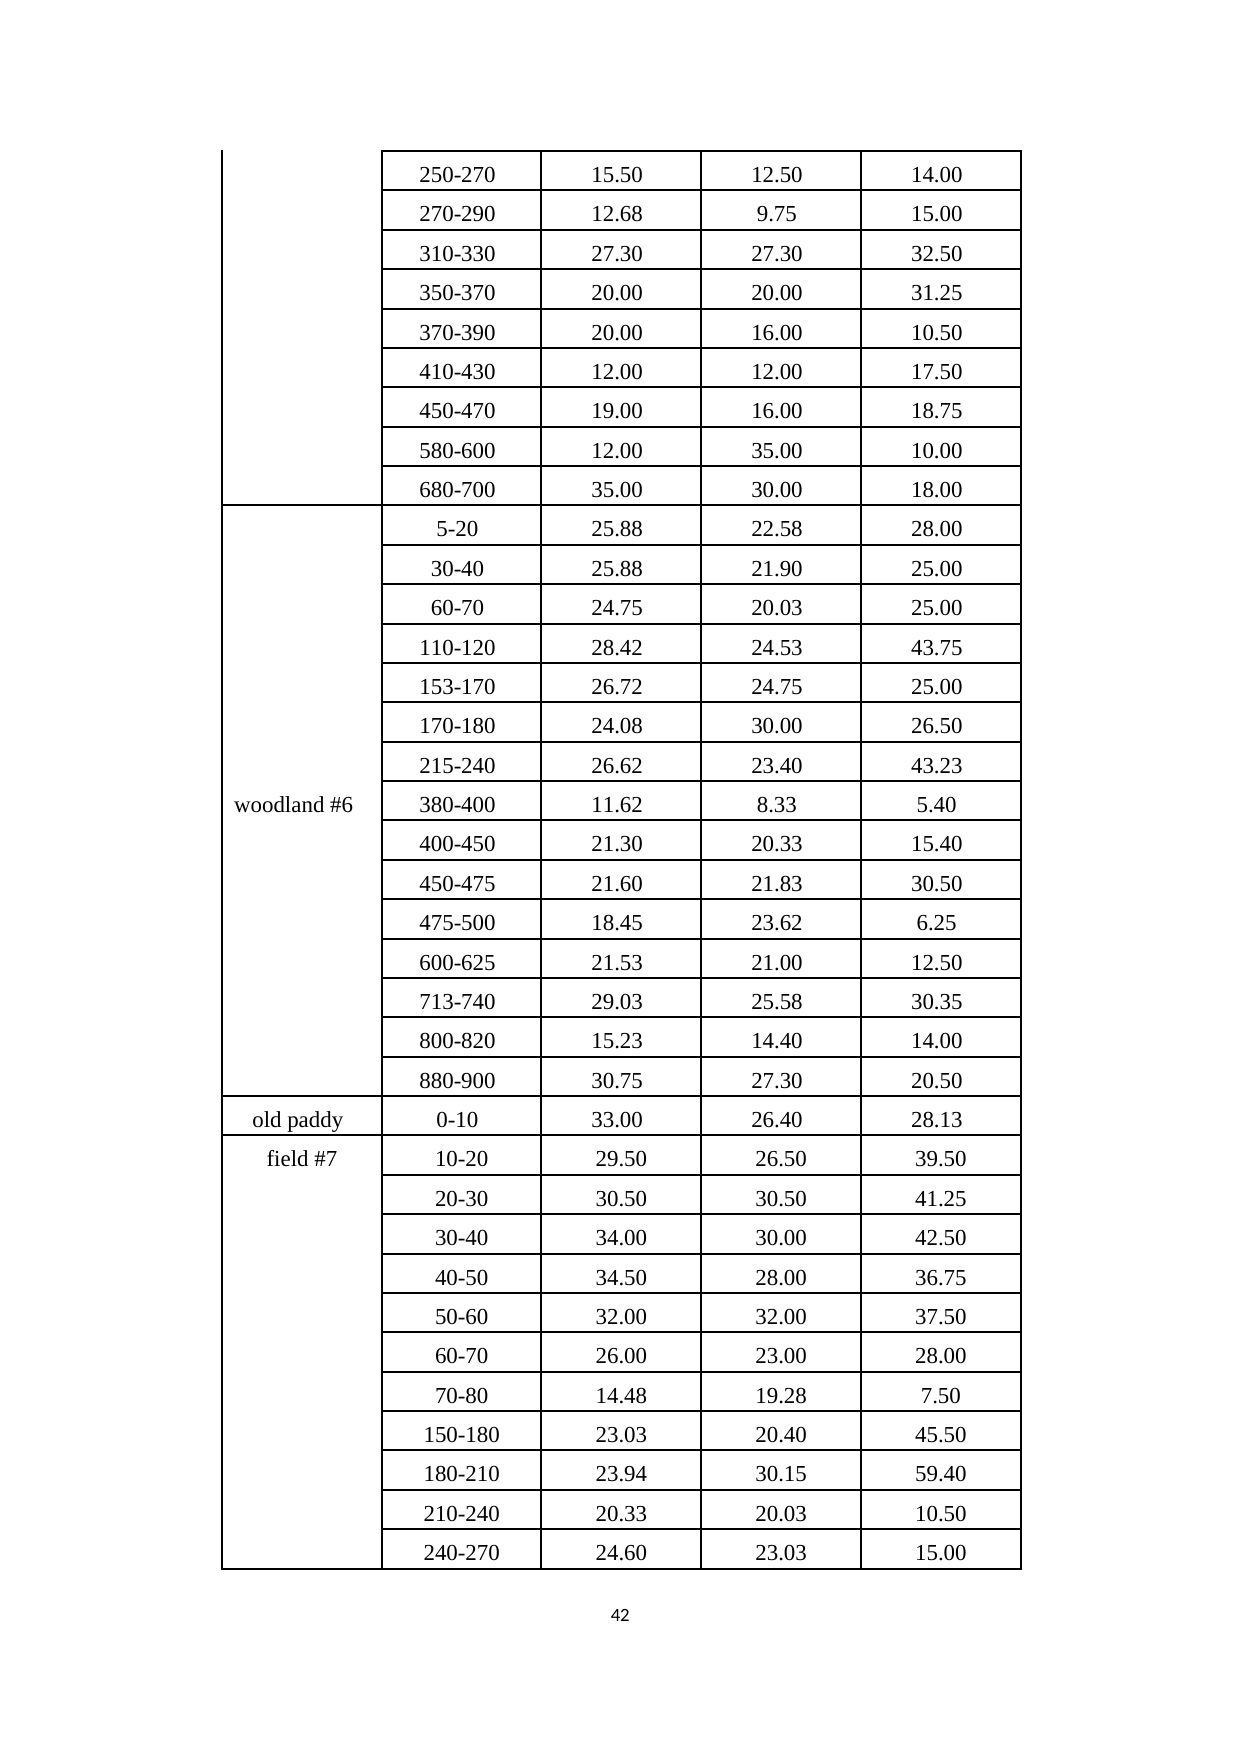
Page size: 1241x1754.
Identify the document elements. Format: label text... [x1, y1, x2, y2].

table_cell 24.08 [542, 703, 700, 741]
table_cell 23.62 [702, 900, 860, 937]
table_cell 30.00 [702, 1215, 860, 1252]
table_cell 21.30 [542, 821, 700, 859]
table_cell 30.00 [702, 703, 860, 741]
table_cell 23.40 [702, 743, 860, 780]
table_cell 10.50 [862, 1491, 1020, 1528]
table_cell 240-270 [383, 1530, 540, 1567]
table_cell 40-50 [383, 1255, 540, 1292]
table_cell 18.45 [542, 900, 700, 937]
table_cell 0-10 [383, 1097, 540, 1134]
table_cell 15.00 [862, 1530, 1020, 1567]
table_cell 20.00 [702, 270, 860, 307]
table_cell 32.50 [862, 231, 1020, 268]
table_cell 34.50 [542, 1255, 700, 1292]
table_cell 21.83 [702, 861, 860, 898]
table_cell 30-40 [383, 1215, 540, 1252]
table_cell 10-20 [383, 1136, 540, 1174]
table_cell 17.50 [862, 349, 1020, 386]
table_cell 25.00 [862, 664, 1020, 701]
table_cell 14.40 [702, 1018, 860, 1056]
table_cell 50-60 [383, 1294, 540, 1331]
table_cell 20.33 [542, 1491, 700, 1528]
table_cell 23.03 [542, 1412, 700, 1449]
table_cell 680-700 [383, 467, 540, 504]
table_cell 250-270 [383, 152, 540, 189]
table_cell 20.50 [862, 1058, 1020, 1095]
table_cell 59.40 [862, 1451, 1020, 1489]
table_cell 26.72 [542, 664, 700, 701]
table_cell 20.03 [702, 1491, 860, 1528]
table_cell 713-740 [383, 979, 540, 1016]
table_cell 350-370 [383, 270, 540, 307]
table_cell 23.00 [702, 1333, 860, 1371]
table_cell 31.25 [862, 270, 1020, 307]
table_cell 30.50 [862, 861, 1020, 898]
table_cell 29.50 [542, 1136, 700, 1174]
table_cell 800-820 [383, 1018, 540, 1056]
table_cell 28.42 [542, 625, 700, 662]
table_cell 28.00 [862, 1333, 1020, 1371]
table_cell 28.13 [862, 1097, 1020, 1134]
table_cell 20.40 [702, 1412, 860, 1449]
table_cell 110-120 [383, 625, 540, 662]
table_cell 18.00 [862, 467, 1020, 504]
table_cell 12.50 [702, 152, 860, 189]
table_cell 32.00 [542, 1294, 700, 1331]
table_cell 15.00 [862, 191, 1020, 229]
table_cell 42.50 [862, 1215, 1020, 1252]
table_cell 60-70 [383, 1333, 540, 1371]
table_cell 16.00 [702, 310, 860, 347]
table_cell 410-430 [383, 349, 540, 386]
table_cell 12.00 [542, 349, 700, 386]
table_cell 30-40 [383, 546, 540, 583]
table_cell 34.00 [542, 1215, 700, 1252]
table_cell 28.00 [702, 1255, 860, 1292]
table_cell 24.75 [702, 664, 860, 701]
table_cell 580-600 [383, 428, 540, 465]
table_cell 41.25 [862, 1176, 1020, 1213]
table_cell 25.88 [542, 546, 700, 583]
table_cell 28.00 [862, 506, 1020, 544]
table_cell 20.03 [702, 585, 860, 622]
table_cell 475-500 [383, 900, 540, 937]
table_cell 20.00 [542, 270, 700, 307]
table_cell 30.15 [702, 1451, 860, 1489]
table_cell 380-400 [383, 782, 540, 819]
table_cell 25.58 [702, 979, 860, 1016]
table_cell 270-290 [383, 191, 540, 229]
table_cell 20.00 [542, 310, 700, 347]
table_cell 39.50 [862, 1136, 1020, 1174]
table_cell 43.75 [862, 625, 1020, 662]
table_cell 11.62 [542, 782, 700, 819]
table_cell 10.00 [862, 428, 1020, 465]
table_cell field #7 [223, 1136, 381, 1567]
table_cell 21.90 [702, 546, 860, 583]
table_cell 180-210 [383, 1451, 540, 1489]
table_cell 215-240 [383, 743, 540, 780]
table_cell 60-70 [383, 585, 540, 622]
table_cell old paddy [223, 1097, 381, 1134]
table_cell 450-475 [383, 861, 540, 898]
table_cell 600-625 [383, 940, 540, 977]
table_cell 26.00 [542, 1333, 700, 1371]
table_cell 25.88 [542, 506, 700, 544]
table_cell 14.00 [862, 1018, 1020, 1056]
table_cell 21.00 [702, 940, 860, 977]
table_cell 12.50 [862, 940, 1020, 977]
table_cell 12.68 [542, 191, 700, 229]
table_cell 45.50 [862, 1412, 1020, 1449]
table_cell 153-170 [383, 664, 540, 701]
table_cell 15.40 [862, 821, 1020, 859]
table_cell 30.35 [862, 979, 1020, 1016]
table_cell 150-180 [383, 1412, 540, 1449]
table_cell 25.00 [862, 546, 1020, 583]
table_cell 26.40 [702, 1097, 860, 1134]
table_cell 25.00 [862, 585, 1020, 622]
table_cell 27.30 [702, 231, 860, 268]
table_cell 30.50 [702, 1176, 860, 1213]
table_cell 36.75 [862, 1255, 1020, 1292]
table_cell 400-450 [383, 821, 540, 859]
table_cell 24.53 [702, 625, 860, 662]
table_cell 19.00 [542, 388, 700, 426]
table_cell 27.30 [702, 1058, 860, 1095]
table_cell 30.50 [542, 1176, 700, 1213]
table_cell 19.28 [702, 1373, 860, 1410]
table_cell 9.75 [702, 191, 860, 229]
table_cell 12.00 [542, 428, 700, 465]
table_cell 32.00 [702, 1294, 860, 1331]
table_cell 10.50 [862, 310, 1020, 347]
table_cell 30.00 [702, 467, 860, 504]
table_cell 26.50 [702, 1136, 860, 1174]
table_cell 30.75 [542, 1058, 700, 1095]
table_cell 23.03 [702, 1530, 860, 1567]
table_cell 310-330 [383, 231, 540, 268]
table_cell 29.03 [542, 979, 700, 1016]
table_cell 170-180 [383, 703, 540, 741]
table_cell 450-470 [383, 388, 540, 426]
table_cell 7.50 [862, 1373, 1020, 1410]
table_cell 35.00 [542, 467, 700, 504]
table_cell 18.75 [862, 388, 1020, 426]
table_cell 6.25 [862, 900, 1020, 937]
table_cell 27.30 [542, 231, 700, 268]
table_cell 43.23 [862, 743, 1020, 780]
table_cell 23.94 [542, 1451, 700, 1489]
table_cell 20-30 [383, 1176, 540, 1213]
table_cell 5.40 [862, 782, 1020, 819]
table_cell 21.60 [542, 861, 700, 898]
table_cell 880-900 [383, 1058, 540, 1095]
table_cell 15.23 [542, 1018, 700, 1056]
table_cell 14.48 [542, 1373, 700, 1410]
table_cell 8.33 [702, 782, 860, 819]
table_cell 35.00 [702, 428, 860, 465]
table_cell 5-20 [383, 506, 540, 544]
table_cell 210-240 [383, 1491, 540, 1528]
table_cell 22.58 [702, 506, 860, 544]
table_cell 20.33 [702, 821, 860, 859]
table_cell 370-390 [383, 310, 540, 347]
table_cell 70-80 [383, 1373, 540, 1410]
table_cell 37.50 [862, 1294, 1020, 1331]
table_cell 24.60 [542, 1530, 700, 1567]
table_cell 26.50 [862, 703, 1020, 741]
table_cell 33.00 [542, 1097, 700, 1134]
table_cell 24.75 [542, 585, 700, 622]
table_cell 14.00 [862, 152, 1020, 189]
table_cell woodland #6 [223, 506, 381, 1095]
table_cell 12.00 [702, 349, 860, 386]
table_cell 15.50 [542, 152, 700, 189]
table_cell 16.00 [702, 388, 860, 426]
table_cell 26.62 [542, 743, 700, 780]
table_cell 21.53 [542, 940, 700, 977]
